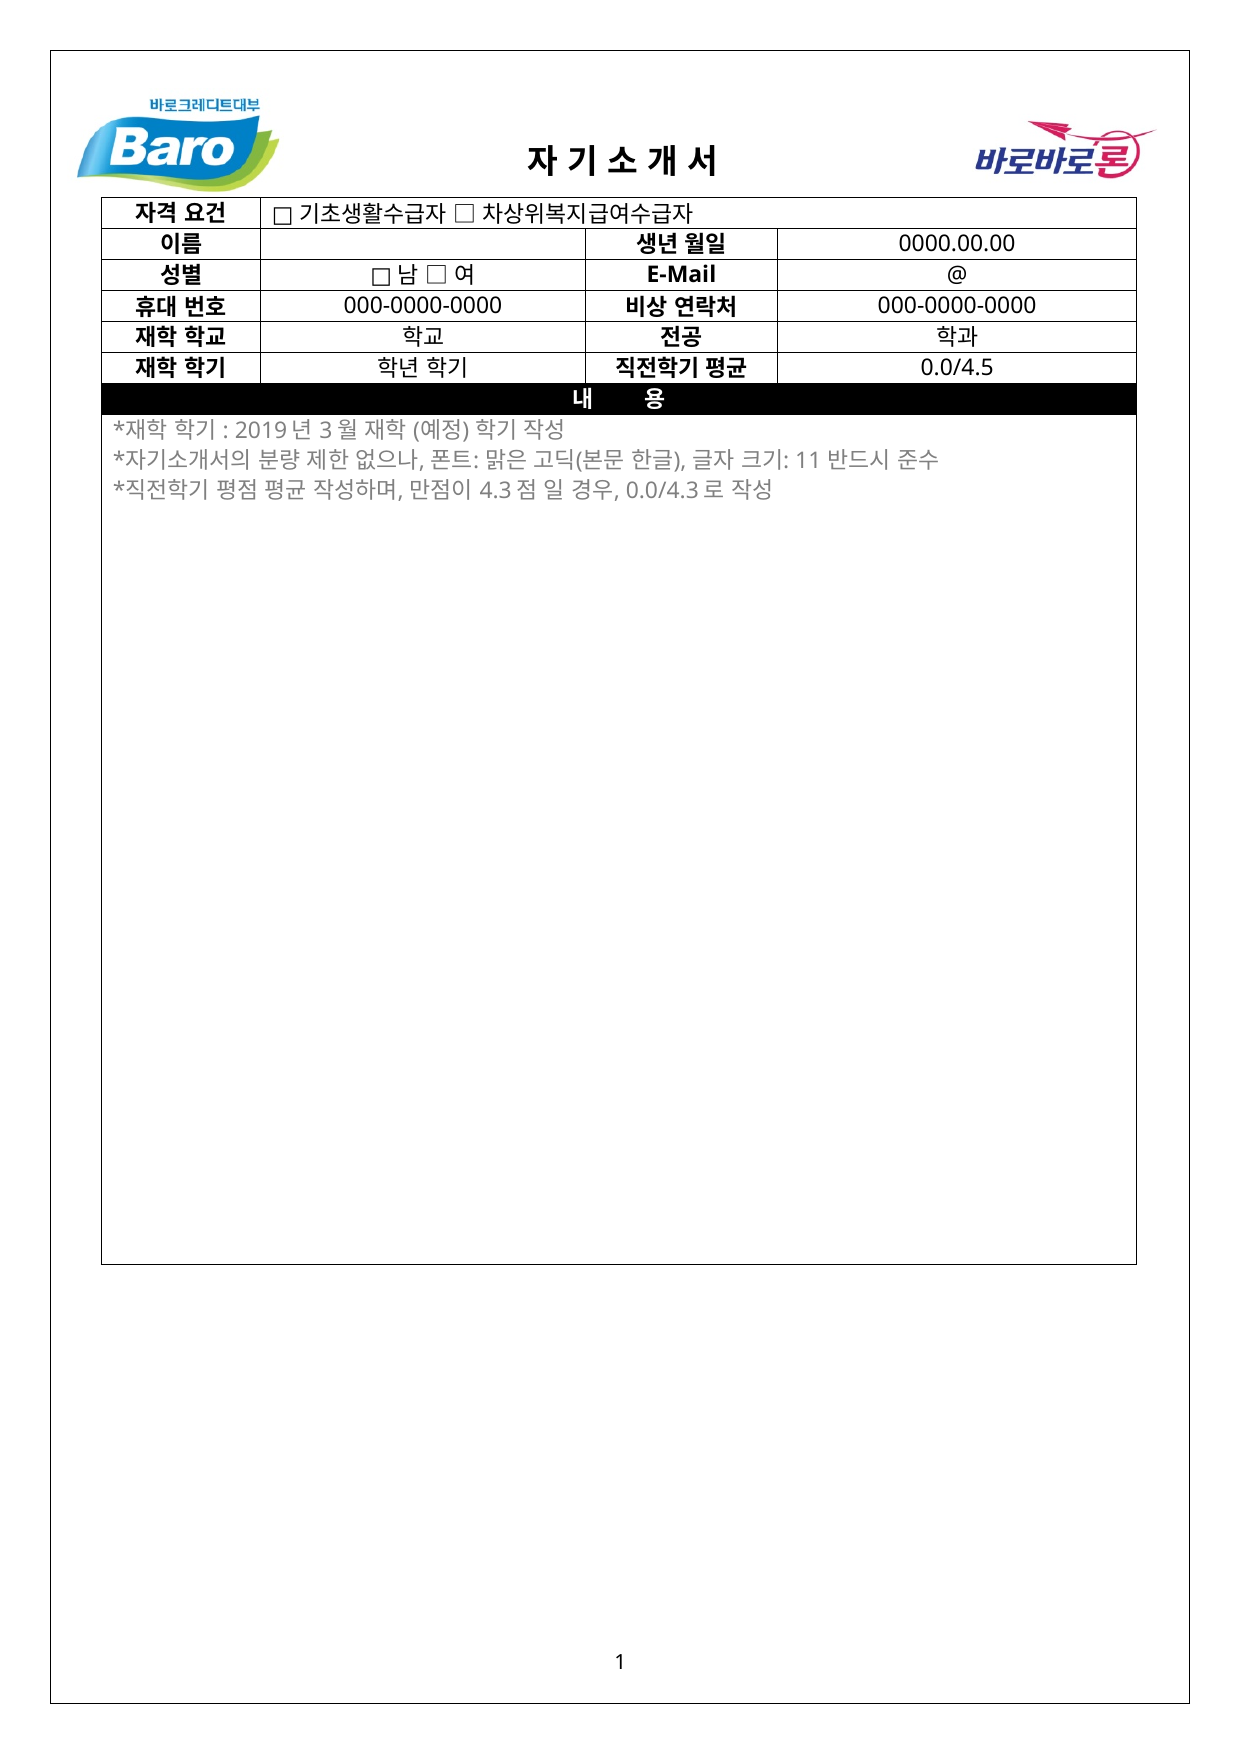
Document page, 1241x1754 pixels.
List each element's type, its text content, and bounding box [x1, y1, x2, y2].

table_cell 이름 [102, 229, 260, 259]
table_cell [261, 229, 585, 259]
table_cell 학과 [778, 322, 1136, 352]
table_cell 내 용 [102, 384, 1136, 414]
table_cell E-Mail [586, 260, 777, 290]
table_cell 학교 [261, 322, 585, 352]
table_cell 학년 학기 [261, 353, 585, 383]
table_cell @ [778, 260, 1136, 290]
table_cell □ 남 □ 여 [261, 260, 585, 290]
table_cell 비상 연락처 [586, 291, 777, 321]
table_cell 재학 학교 [102, 322, 260, 352]
table_cell 생년 월일 [586, 229, 777, 259]
table_cell 0000.00.00 [778, 229, 1136, 259]
table_cell 000-0000-0000 [778, 291, 1136, 321]
picture [960, 102, 1165, 192]
table_cell 000-0000-0000 [261, 291, 585, 321]
text 자 기 소 개 서 [284, 150, 960, 179]
table_cell 성별 [102, 260, 260, 290]
table_cell 직전학기 평균 [586, 353, 777, 383]
table_cell 전공 [586, 322, 777, 352]
table_header 자격 요건 [102, 198, 260, 228]
table_cell 휴대 번호 [102, 291, 260, 321]
picture [67, 88, 284, 197]
table_cell *재학 학기 : 2019년 3월 재학 (예정) 학기 작성 *자기소개서의 분량 제한 없으나, 폰트: 맑은 고딕(본문 한글), 글자 크기: 11 반드시 준수 *직전학기 평점 평균 작성하며, 만점이 4.3점 일 경우, 0.0/4.3로 작성 [102, 415, 1136, 1264]
table_header □ 기초생활수급자 □ 차상위복지급여수급자 [261, 198, 1136, 228]
table_cell 재학 학기 [102, 353, 260, 383]
table_cell 0.0/4.5 [778, 353, 1136, 383]
